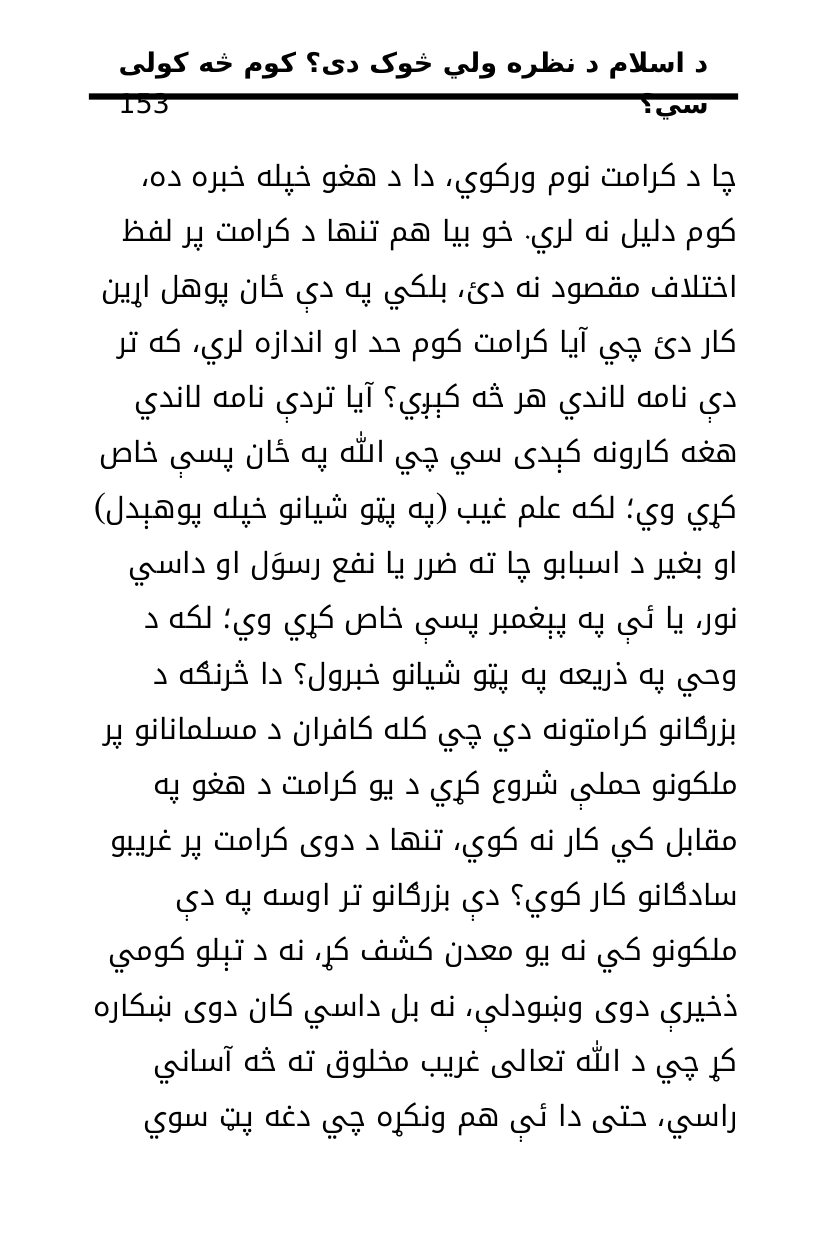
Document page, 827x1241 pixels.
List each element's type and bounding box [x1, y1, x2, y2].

text [89, 149, 738, 1144]
